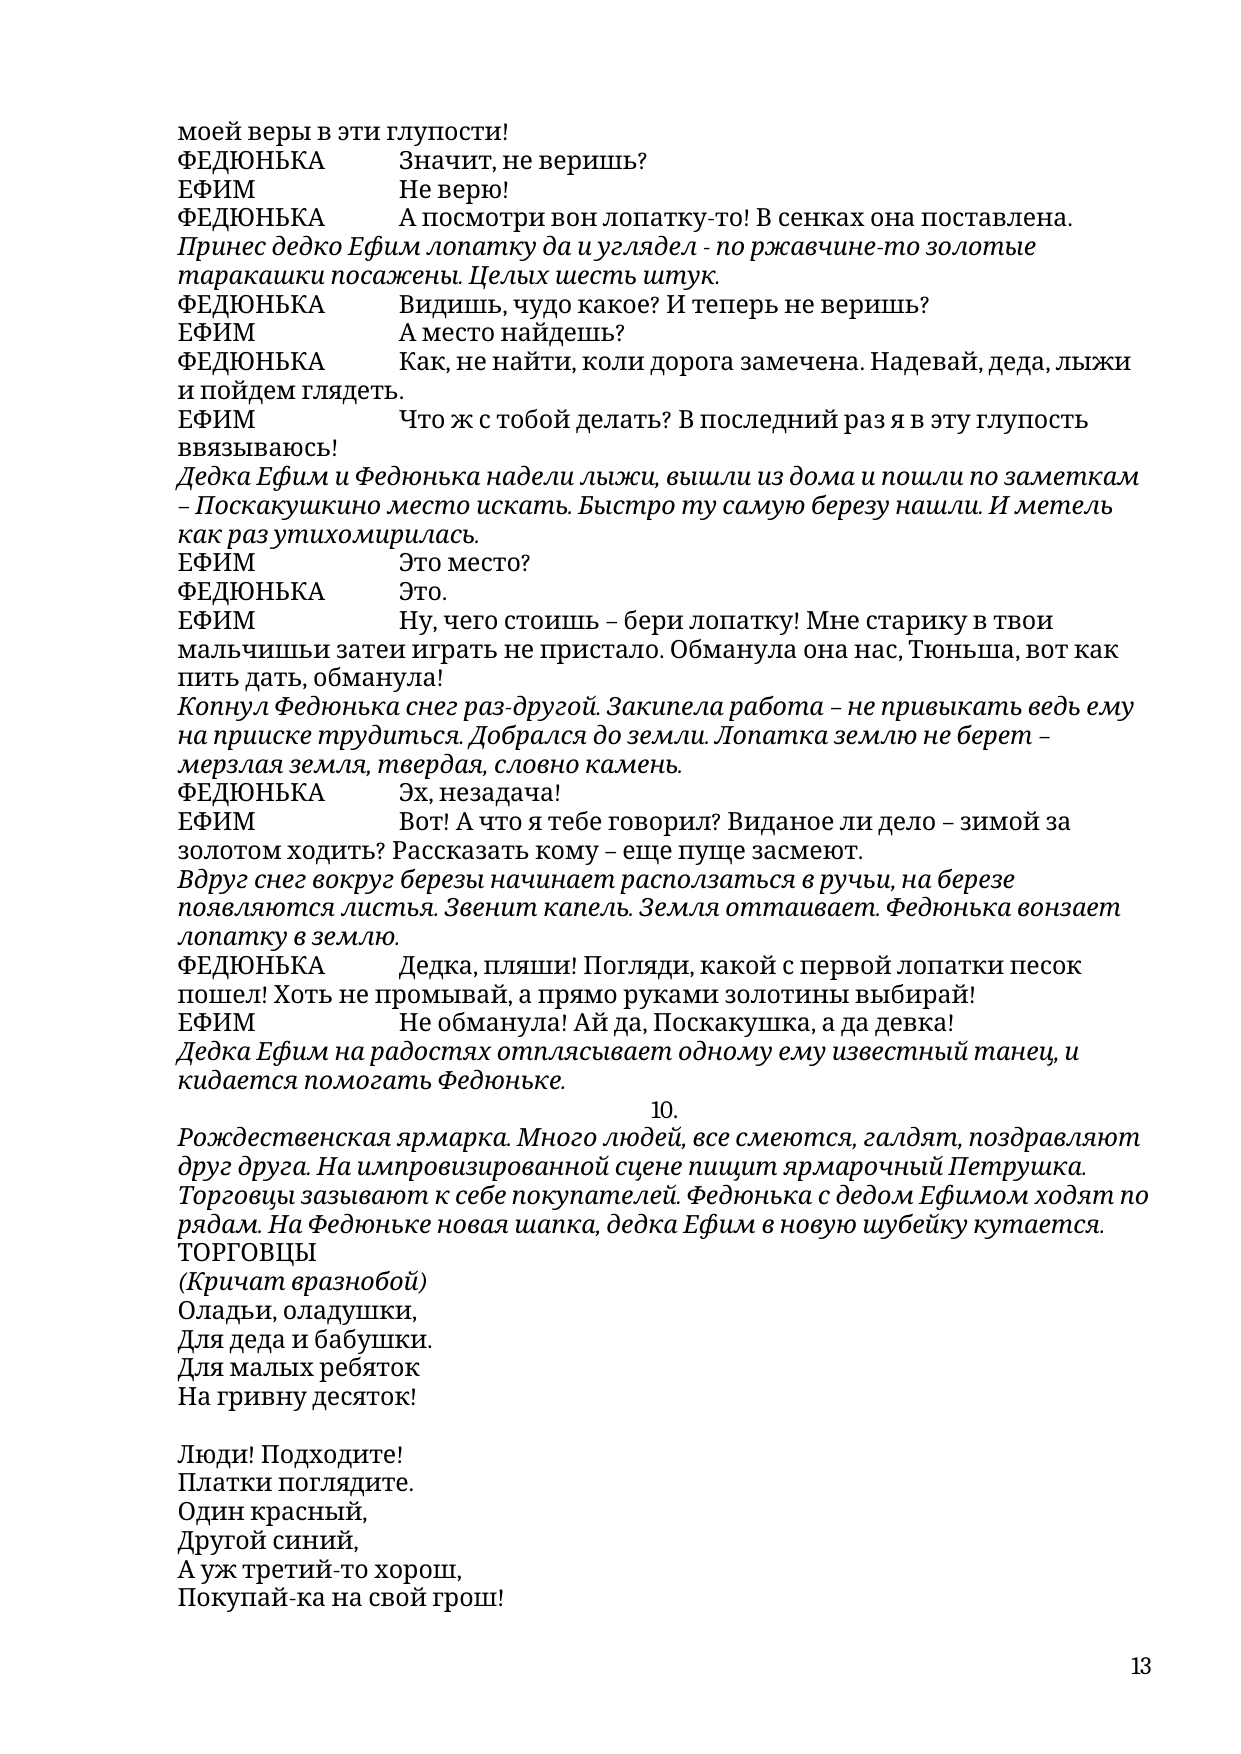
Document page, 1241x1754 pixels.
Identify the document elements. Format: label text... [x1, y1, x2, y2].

text ЕФИМ Ну, чего стоишь – бери лопатку! Мне старику в твои мальчишьи затеи играть не пристало. Обманула она нас, Тюньша, вот как пить дать, обманула! [177, 607, 1152, 693]
text ФЕДЮНЬКА Это. [177, 578, 1152, 607]
text Вдруг снег вокруг березы начинает расползаться в ручьи, на березе появляются листья. Звенит капель. Земля оттаивает. Федюнька вонзает лопатку в землю. [177, 866, 1152, 952]
text ЕФИМ Это место? [177, 549, 1152, 578]
text Копнул Федюнька снег раз-другой. Закипела работа – не привыкать ведь ему на прииске трудиться. Добрался до земли. Лопатка землю не берет – мерзлая земля, твердая, словно камень. [177, 693, 1152, 779]
text ТОРГОВЦЫ [177, 1239, 1152, 1268]
text ЕФИМ Вот! А что я тебе говорил? Виданое ли дело – зимой за золотом ходить? Рассказать кому – еще пуще засмеют. [177, 808, 1152, 866]
text Дедка Ефим и Федюнька надели лыжи, вышли из дома и пошли по заметкам – Поскакушкино место искать. Быстро ту самую березу нашли. И метель как раз утихомирилась. [177, 463, 1152, 549]
text Рождественская ярмарка. Много людей, все смеются, галдят, поздравляют друг друга. На импровизированной сцене пищит ярмарочный Петрушка. Торговцы зазывают к себе покупателей. Федюнька с дедом Ефимом ходят по рядам. На Федюньке новая шапка, дедка Ефим в новую шубейку кутается. [177, 1124, 1152, 1239]
text ЕФИМ Не обманула! Ай да, Поскакушка, а да девка! [177, 1009, 1152, 1038]
text ЕФИМ Что ж с тобой делать? В последний раз я в эту глупость ввязываюсь! [177, 406, 1152, 463]
text А уж третий-то хорош, [177, 1556, 1152, 1584]
text На гривну десяток! [177, 1383, 1152, 1412]
text ФЕДЮНЬКА А посмотри вон лопатку-то! В сенках она поставлена. [177, 204, 1152, 233]
text 10. [177, 1096, 1152, 1124]
text ЕФИМ Не верю! [177, 176, 1152, 204]
text Один красный, [177, 1498, 1152, 1527]
text Для деда и бабушки. [177, 1326, 1152, 1354]
text ЕФИМ А место найдешь? [177, 319, 1152, 348]
text Покупай-ка на свой грош! [177, 1584, 1152, 1613]
text ФЕДЮНЬКА Эх, незадача! [177, 779, 1152, 808]
text Принес дедко Ефим лопатку да и углядел - по ржавчине-то золотые таракашки посажены. Целых шесть штук. [177, 233, 1152, 291]
text Люди! Подходите! [177, 1441, 1152, 1469]
text ФЕДЮНЬКА Значит, не веришь? [177, 147, 1152, 176]
text Для малых ребяток [177, 1354, 1152, 1383]
text (Кричат вразнобой) [177, 1268, 1152, 1297]
text Оладьи, оладушки, [177, 1297, 1152, 1326]
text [177, 118, 1152, 147]
text Дедка Ефим на радостях отплясывает одному ему известный танец, и кидается помогать Федюньке. [177, 1038, 1152, 1096]
text Платки поглядите. [177, 1469, 1152, 1498]
text Другой синий, [177, 1527, 1152, 1556]
text ФЕДЮНЬКА Видишь, чудо какое? И теперь не веришь? [177, 291, 1152, 319]
text ФЕДЮНЬКА Как, не найти, коли дорога замечена. Надевай, деда, лыжи и пойдем глядеть. [177, 348, 1152, 406]
text ФЕДЮНЬКА Дедка, пляши! Погляди, какой с первой лопатки песок пошел! Хоть не промывай, а прямо руками золотины выбирай! [177, 952, 1152, 1009]
